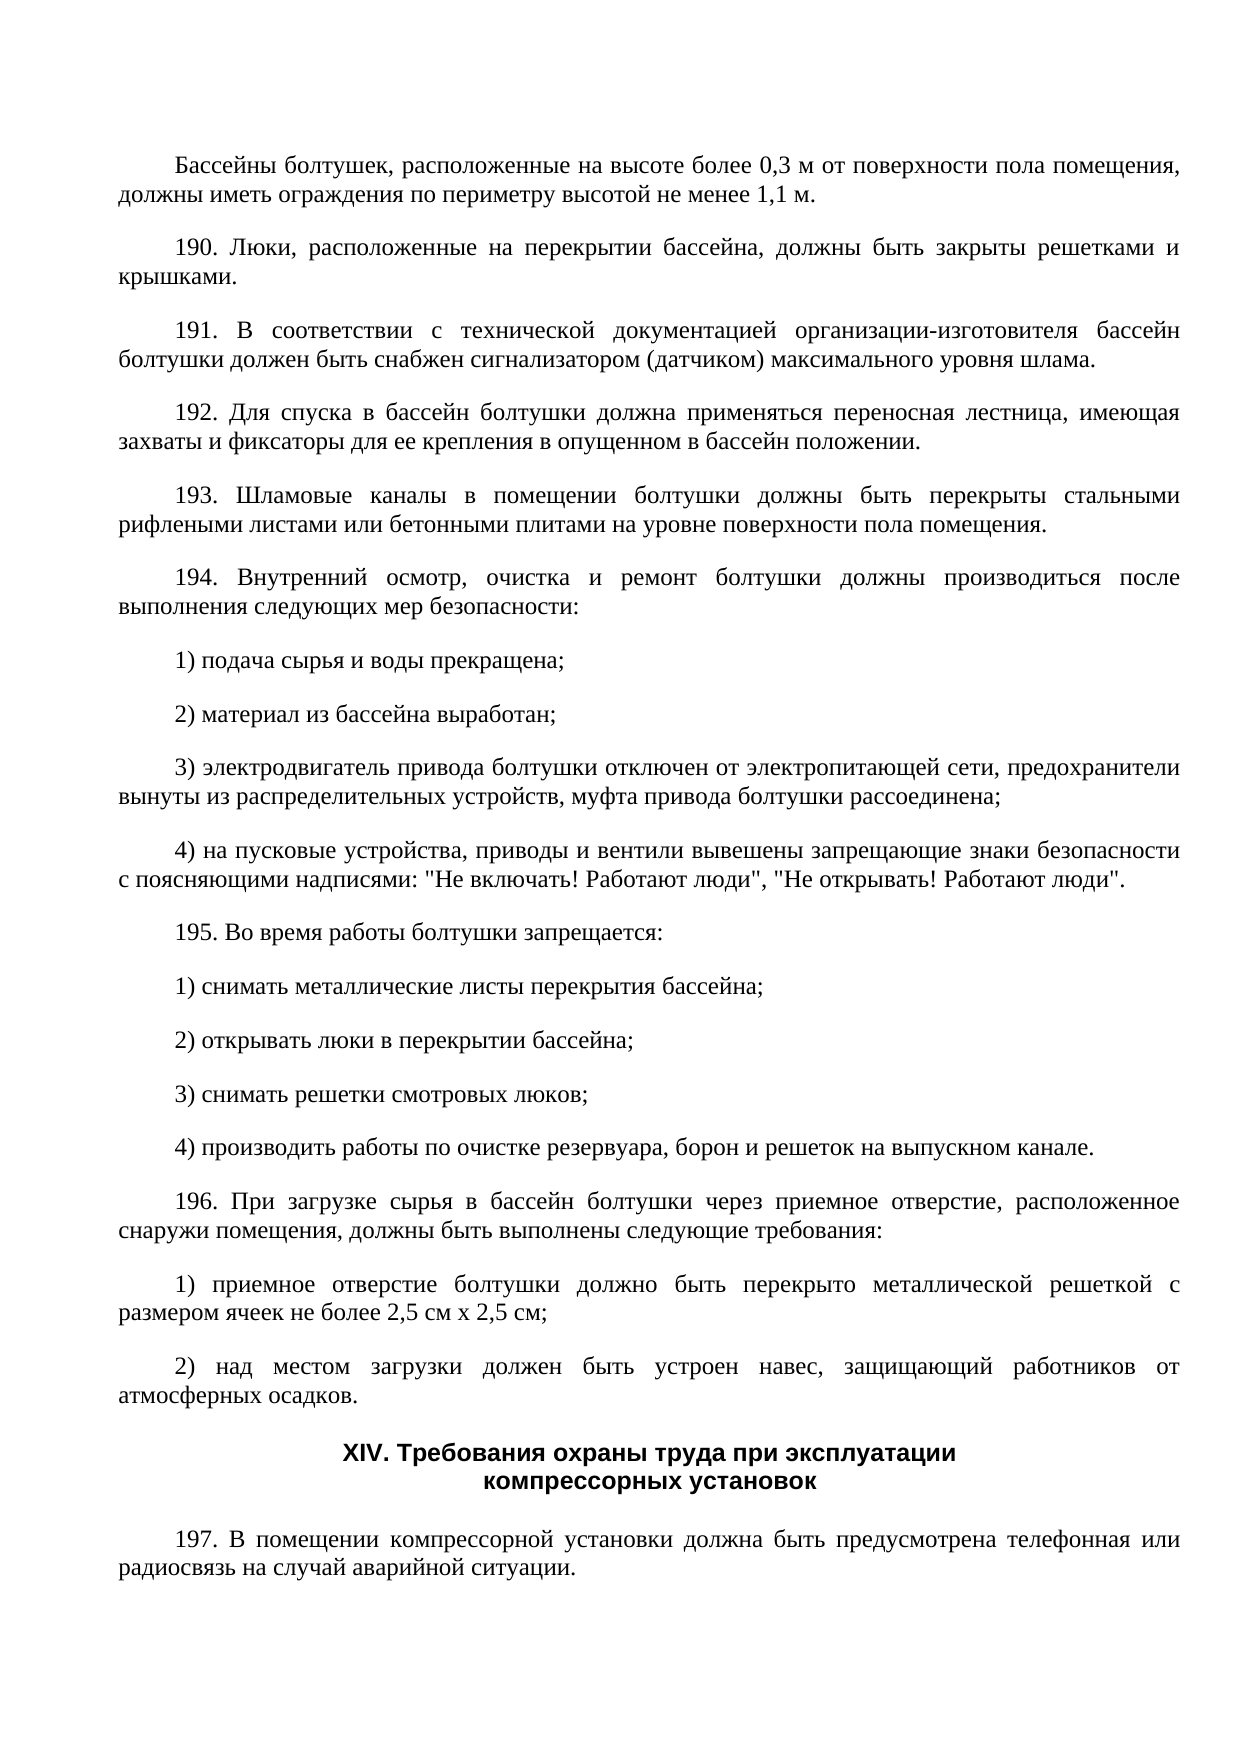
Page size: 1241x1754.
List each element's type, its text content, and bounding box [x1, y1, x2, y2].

text 1) снимать металлические листы перекрытия бассейна; [118, 971, 1181, 1000]
text 1) приемное отверстие болтушки должно быть перекрыто металлической решеткой с размером ячеек не более 2,5 см x 2,5 см; [118, 1269, 1181, 1326]
text 4) производить работы по очистке резервуара, борон и решеток на выпускном канале. [118, 1132, 1181, 1161]
text 1) подача сырья и воды прекращена; [118, 645, 1181, 674]
text 197. В помещении компрессорной установки должна быть предусмотрена телефонная или радиосвязь на случай аварийной ситуации. [118, 1524, 1181, 1581]
text Бассейны болтушек, расположенные на высоте более 0,3 м от поверхности пола помещения, должны иметь ограждения по периметру высотой не менее 1,1 м. [118, 150, 1181, 207]
text 3) снимать решетки смотровых люков; [118, 1079, 1181, 1107]
text 2) материал из бассейна выработан; [118, 699, 1181, 727]
title компрессорных установок [118, 1466, 1181, 1495]
text 196. При загрузке сырья в бассейн болтушки через приемное отверстие, расположенное снаружи помещения, должны быть выполнены следующие требования: [118, 1186, 1181, 1244]
text 194. Внутренний осмотр, очистка и ремонт болтушки должны производиться после выполнения следующих мер безопасности: [118, 562, 1181, 620]
text 192. Для спуска в бассейн болтушки должна применяться переносная лестница, имеющая захваты и фиксаторы для ее крепления в опущенном в бассейн положении. [118, 397, 1181, 455]
text 191. В соответствии с технической документацией организации-изготовителя бассейн болтушки должен быть снабжен сигнализатором (датчиком) максимального уровня шлама. [118, 315, 1181, 372]
text 2) открывать люки в перекрытии бассейна; [118, 1025, 1181, 1054]
title XIV. Требования охраны труда при эксплуатации [118, 1437, 1181, 1466]
text 2) над местом загрузки должен быть устроен навес, защищающий работников от атмосферных осадков. [118, 1351, 1181, 1409]
text 195. Во время работы болтушки запрещается: [118, 917, 1181, 946]
text 3) электродвигатель привода болтушки отключен от электропитающей сети, предохранители вынуты из распределительных устройств, муфта привода болтушки рассоединена; [118, 752, 1181, 810]
text 190. Люки, расположенные на перекрытии бассейна, должны быть закрыты решетками и крышками. [118, 232, 1181, 290]
text 4) на пусковые устройства, приводы и вентили вывешены запрещающие знаки безопасности с поясняющими надписями: "Не включать! Работают люди", "Не открывать! Работают люди". [118, 835, 1181, 892]
text 193. Шламовые каналы в помещении болтушки должны быть перекрыты стальными рифлеными листами или бетонными плитами на уровне поверхности пола помещения. [118, 480, 1181, 537]
